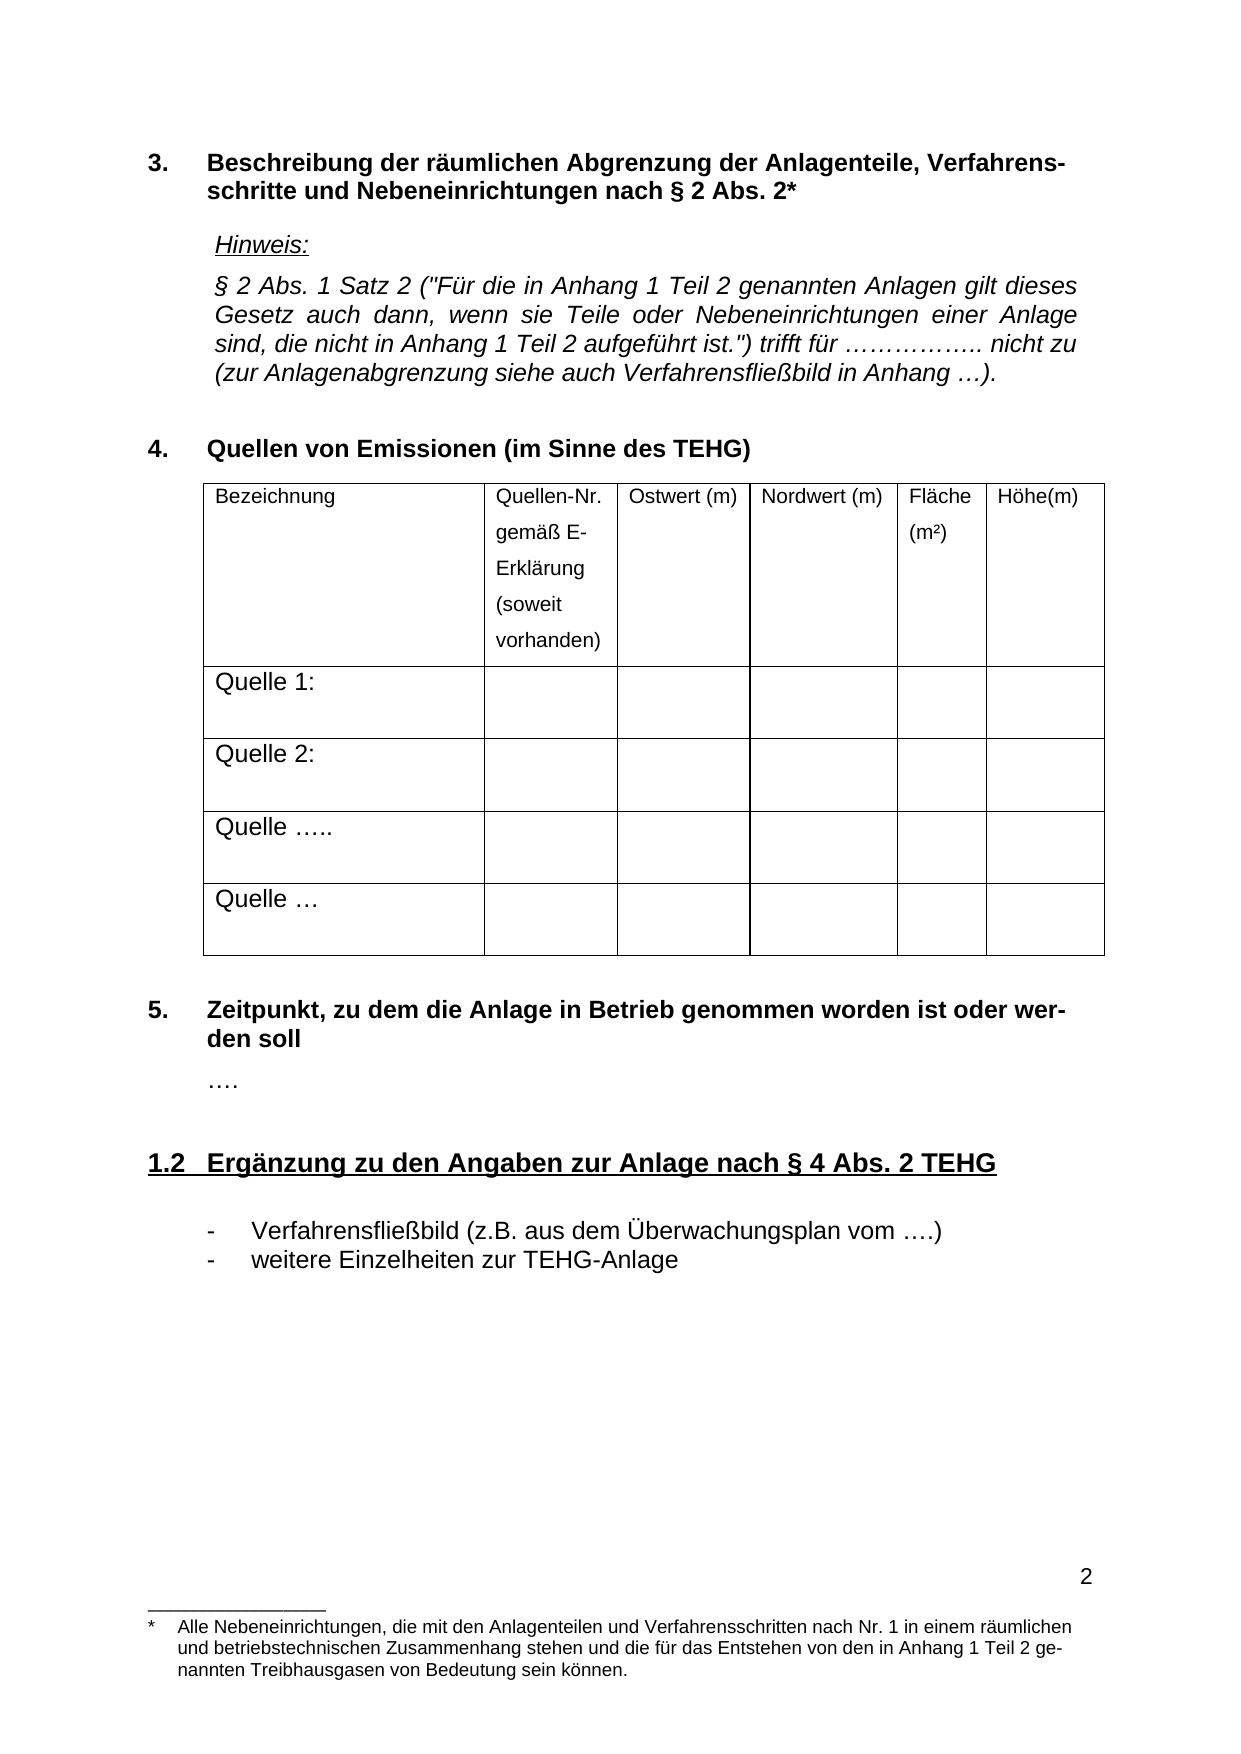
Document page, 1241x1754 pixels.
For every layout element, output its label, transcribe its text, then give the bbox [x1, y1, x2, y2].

table_cell [485, 812, 617, 883]
table_cell [987, 812, 1104, 883]
text 5. Zeitpunkt, zu dem die Anlage in Betrieb genommen worden ist oder wer- den soll [148, 995, 1093, 1052]
text 4. Quellen von Emissionen (im Sinne des TEHG) [148, 433, 1093, 462]
table_cell Quelle ….. [204, 812, 484, 883]
text …. [148, 1065, 1093, 1093]
table_header Quellen-Nr. gemäß E-Erklärung (soweit vorhanden) [485, 484, 617, 666]
table_cell [618, 739, 749, 811]
table_cell [751, 812, 897, 883]
table_cell [485, 739, 617, 811]
table_header Fläche (m²) [898, 484, 986, 666]
table_cell [751, 884, 897, 955]
table_header Hinweis: § 2 Abs. 1 Satz 2 ("Für die in Anhang 1 Teil 2 genannten Anlagen gilt dieses Gesetz auch dann, wenn sie Teile oder Nebeneinrichtungen einer Anlage sind, die nicht in Anhang 1 Teil 2 aufgeführt ist.") trifft für …………….. nicht zu (zur Anlagenabgrenzung siehe auch Verfahrensfließbild in Anhang …). [203, 230, 1093, 386]
table_cell [987, 739, 1104, 811]
text 3. Beschreibung der räumlichen Abgrenzung der Anlagenteile, Verfahrens- schritte und Nebeneinrichtungen nach § 2 Abs. 2* [148, 148, 1093, 205]
text - Verfahrensfließbild (z.B. aus dem Überwachungsplan vom ….) - weitere Einzelheiten zur TEHG-Anlage [207, 1216, 1093, 1273]
table_cell Quelle … [204, 884, 484, 955]
table_header Höhe(m) [987, 484, 1104, 666]
table_header Nordwert (m) [751, 484, 897, 666]
table_header Bezeichnung [204, 484, 484, 666]
table_cell [898, 884, 986, 955]
table_cell [898, 667, 986, 738]
table_cell [987, 884, 1104, 955]
table_cell [485, 884, 617, 955]
table_cell Quelle 2: [204, 739, 484, 811]
table_cell [898, 812, 986, 883]
table_cell [987, 667, 1104, 738]
table_cell [618, 667, 749, 738]
table_cell [751, 667, 897, 738]
table_cell [751, 739, 897, 811]
table_header Ostwert (m) [618, 484, 749, 666]
table_cell [485, 667, 617, 738]
table_cell Quelle 1: [204, 667, 484, 738]
text 1.2 Ergänzung zu den Angaben zur Anlage nach § 4 Abs. 2 TEHG [148, 1147, 1093, 1178]
table_cell [898, 739, 986, 811]
table_cell [618, 884, 749, 955]
table_cell [618, 812, 749, 883]
